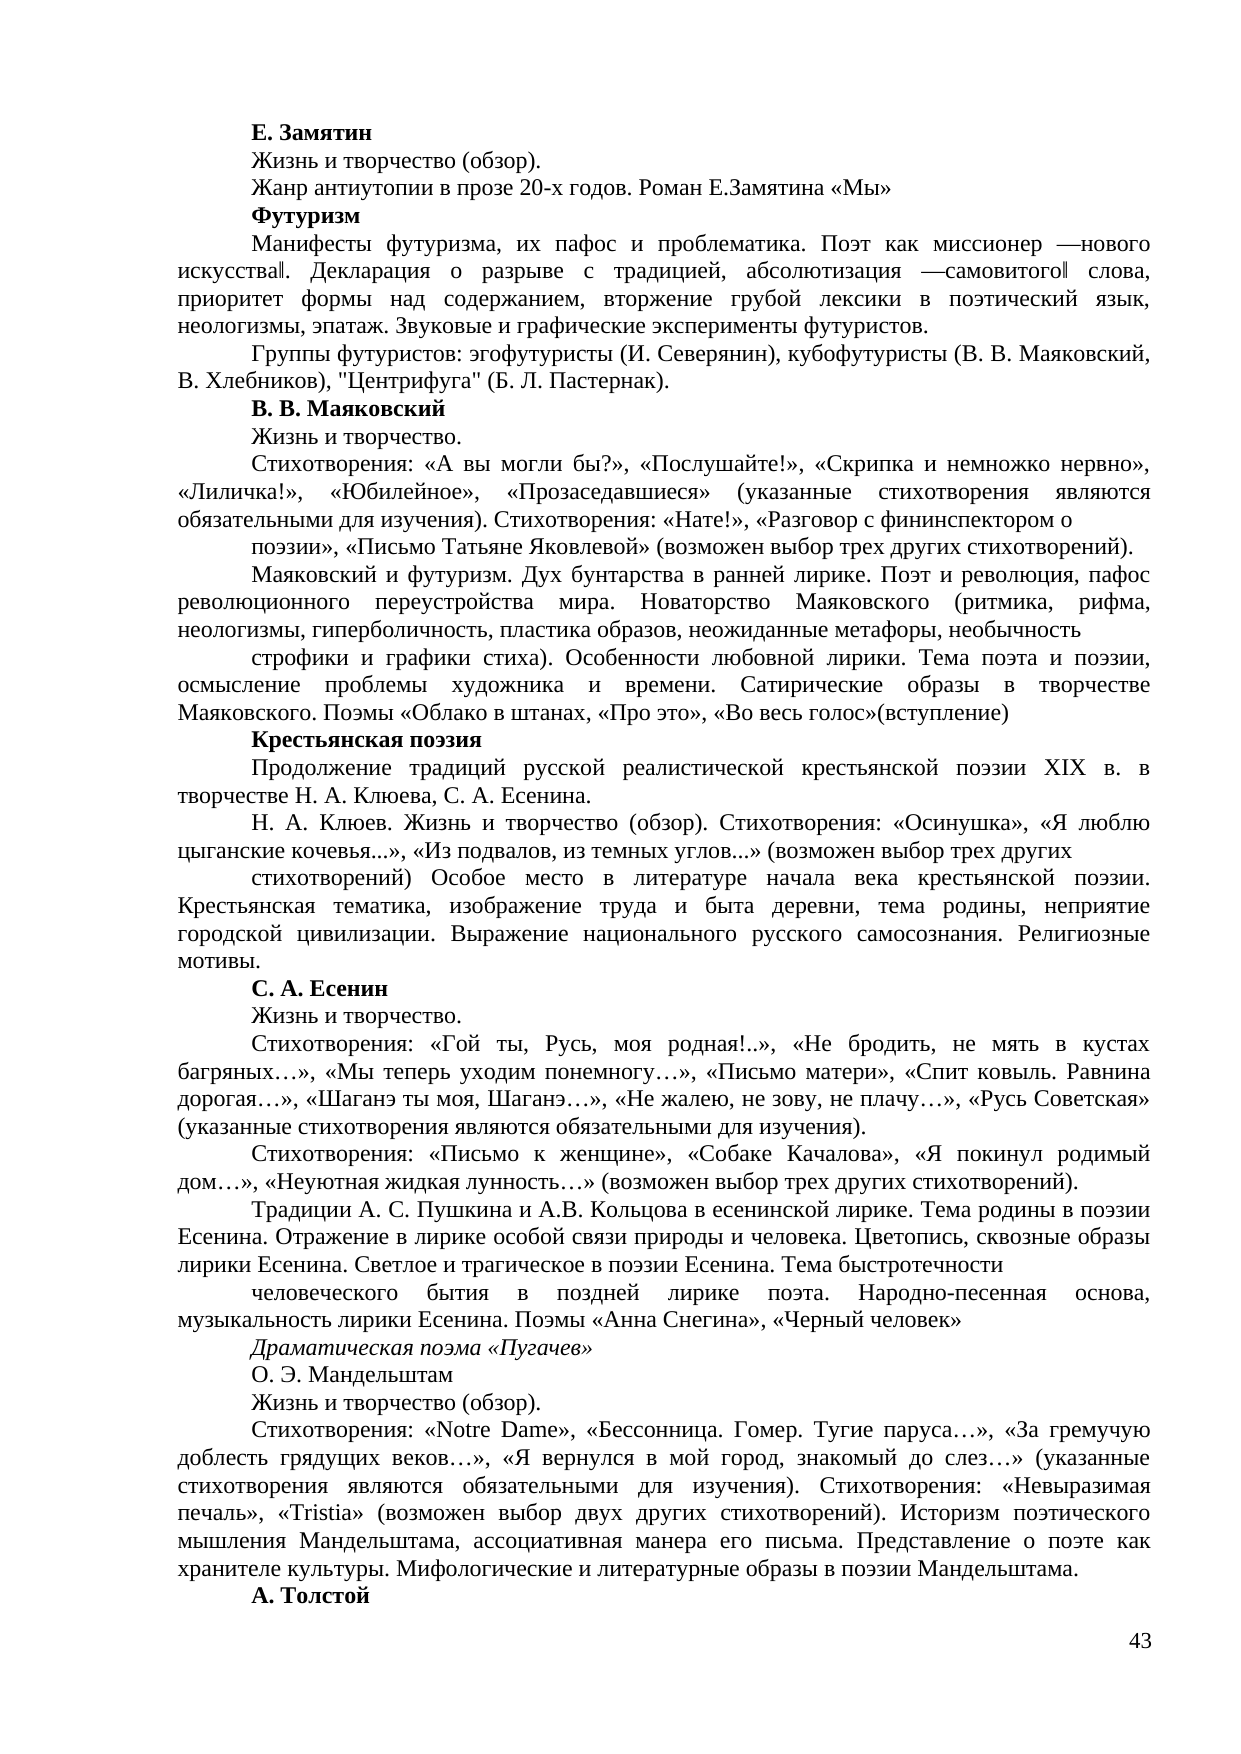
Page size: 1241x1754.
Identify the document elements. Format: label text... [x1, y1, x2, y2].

text Маяковский и футуризм. Дух бунтарства в ранней лирике. Поэт и революция, пафос революционного переустройства мира. Новаторство Маяковского (ритмика, рифма, неологизмы, гиперболичность, пластика образов, неожиданные метафоры, необычность [177, 560, 1152, 643]
text Жанр антиутопии в прозе 20-х годов. Роман Е.Замятина «Мы» [177, 173, 1152, 201]
text Группы футуристов: эгофутуристы (И. Северянин), кубофутуристы (В. В. Маяковский, В. Хлебников), "Центрифуга" (Б. Л. Пастернак). [177, 339, 1152, 394]
text Е. Замятин [177, 118, 1152, 146]
text стихотворений) Особое место в литературе начала века крестьянской поэзии. Крестьянская тематика, изображение труда и быта деревни, тема родины, неприятие городской цивилизации. Выражение национального русского самосознания. Религиозные мотивы. [177, 863, 1152, 974]
text Стихотворения: «Письмо к женщине», «Собаке Качалова», «Я покинул родимый дом…», «Неуютная жидкая лунность…» (возможен выбор трех других стихотворений). [177, 1139, 1152, 1195]
text В. В. Маяковский [177, 394, 1152, 422]
text О. Э. Мандельштам [177, 1360, 1152, 1388]
text Стихотворения: «Гой ты, Русь, моя родная!..», «Не бродить, не мять в кустах багряных…», «Мы теперь уходим понемногу…», «Письмо матери», «Спит ковыль. Равнина дорогая…», «Шаганэ ты моя, Шаганэ…», «Не жалею, не зову, не плачу…», «Русь Советская» (указанные стихотворения являются обязательными для изучения). [177, 1029, 1152, 1139]
text Жизнь и творчество. [177, 1001, 1152, 1029]
text Жизнь и творчество (обзор). [177, 146, 1152, 173]
text поэзии», «Письмо Татьяне Яковлевой» (возможен выбор трех других стихотворений). [177, 532, 1152, 560]
text Футуризм [177, 201, 1152, 228]
text Манифесты футуризма, их пафос и проблематика. Поэт как миссионер ―нового искусства‖. Декларация о разрыве с традицией, абсолютизация ―самовитого‖ слова, приоритет формы над содержанием, вторжение грубой лексики в поэтический язык, неологизмы, эпатаж. Звуковые и графические эксперименты футуристов. [177, 228, 1152, 339]
text Продолжение традиций русской реалистической крестьянской поэзии XIX в. в творчестве Н. А. Клюева, С. А. Есенина. [177, 753, 1152, 808]
text А. Толстой [177, 1581, 1152, 1609]
text Стихотворения: «Notre Dame», «Бессонница. Гомер. Тугие паруса…», «За гремучую доблесть грядущих веков…», «Я вернулся в мой город, знакомый до слез…» (указанные стихотворения являются обязательными для изучения). Стихотворения: «Невыразимая печаль», «Tristia» (возможен выбор двух других стихотворений). Историзм поэтического мышления Мандельштама, ассоциативная манера его письма. Представление о поэте как хранителе культуры. Мифологические и литературные образы в поэзии Мандельштама. [177, 1416, 1152, 1581]
text Жизнь и творчество (обзор). [177, 1388, 1152, 1416]
text Крестьянская поэзия [177, 725, 1152, 753]
text Жизнь и творчество. [177, 422, 1152, 449]
text Традиции А. С. Пушкина и А.В. Кольцова в есенинской лирике. Тема родины в поэзии Есенина. Отражение в лирике особой связи природы и человека. Цветопись, сквозные образы лирики Есенина. Светлое и трагическое в поэзии Есенина. Тема быстротечности [177, 1195, 1152, 1277]
text строфики и графики стиха). Особенности любовной лирики. Тема поэта и поэзии, осмысление проблемы художника и времени. Сатирические образы в творчестве Маяковского. Поэмы «Облако в штанах, «Про это», «Во весь голос»(вступление) [177, 643, 1152, 725]
text С. А. Есенин [177, 974, 1152, 1001]
text Стихотворения: «А вы могли бы?», «Послушайте!», «Скрипка и немножко нервно», «Лиличка!», «Юбилейное», «Прозаседавшиеся» (указанные стихотворения являются обязательными для изучения). Стихотворения: «Нате!», «Разговор с фининспектором о [177, 449, 1152, 532]
text Н. А. Клюев. Жизнь и творчество (обзор). Стихотворения: «Осинушка», «Я люблю цыганские кочевья...», «Из подвалов, из темных углов...» (возможен выбор трех других [177, 808, 1152, 863]
text человеческого бытия в поздней лирике поэта. Народно-песенная основа, музыкальность лирики Есенина. Поэмы «Анна Снегина», «Черный человек» [177, 1277, 1152, 1333]
text Драматическая поэма «Пугачев» [177, 1333, 1152, 1360]
